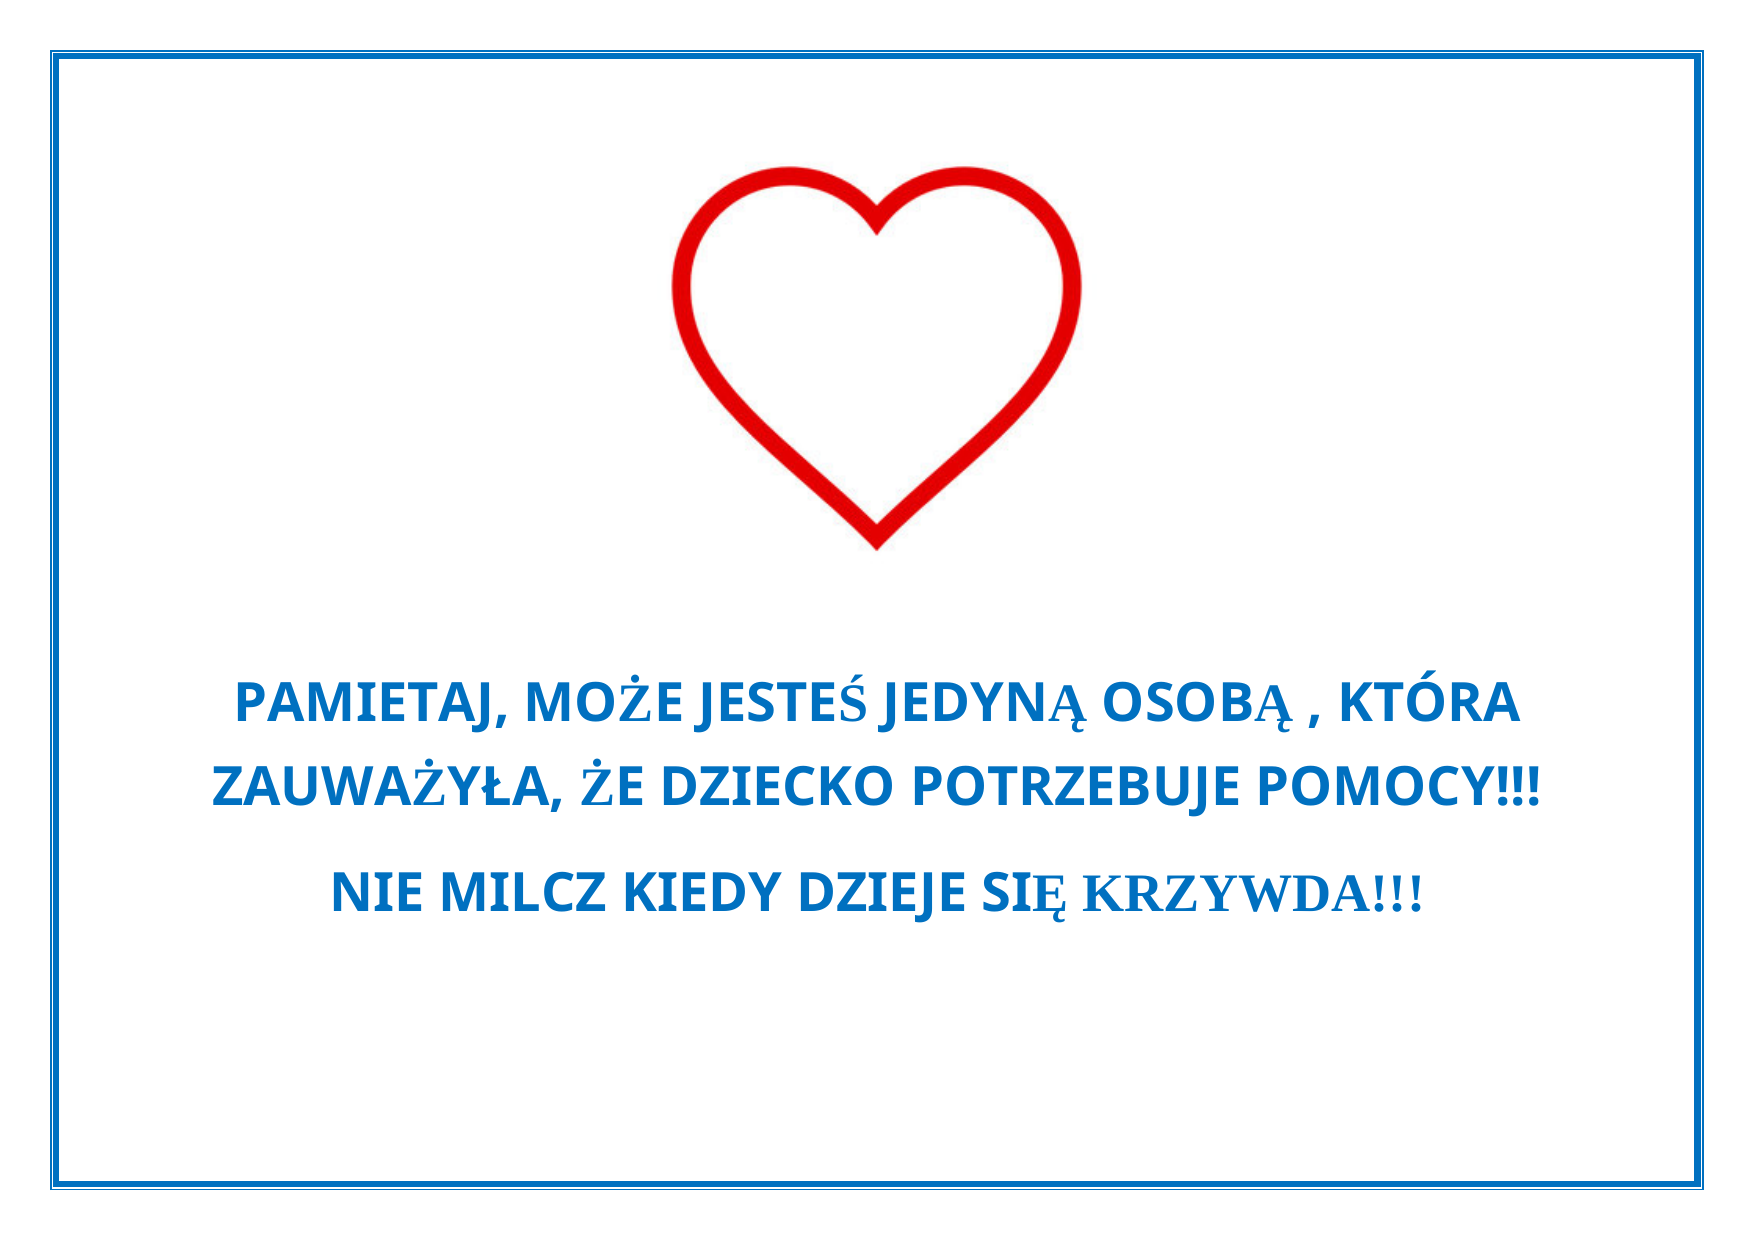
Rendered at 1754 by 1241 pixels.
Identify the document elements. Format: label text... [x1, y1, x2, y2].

text NIE MILCZ KIEDY DZIEJE SIĘ KRZYWDA!!! [75, 853, 1679, 927]
text PAMIETAJ, MOŻE JESTEŚ JEDYNĄ OSOBĄ , KTÓRA ZAUWAŻYŁA, ŻE DZIECKO POTRZEBUJE POMOCY!!! [75, 663, 1679, 822]
picture [595, 75, 1159, 639]
